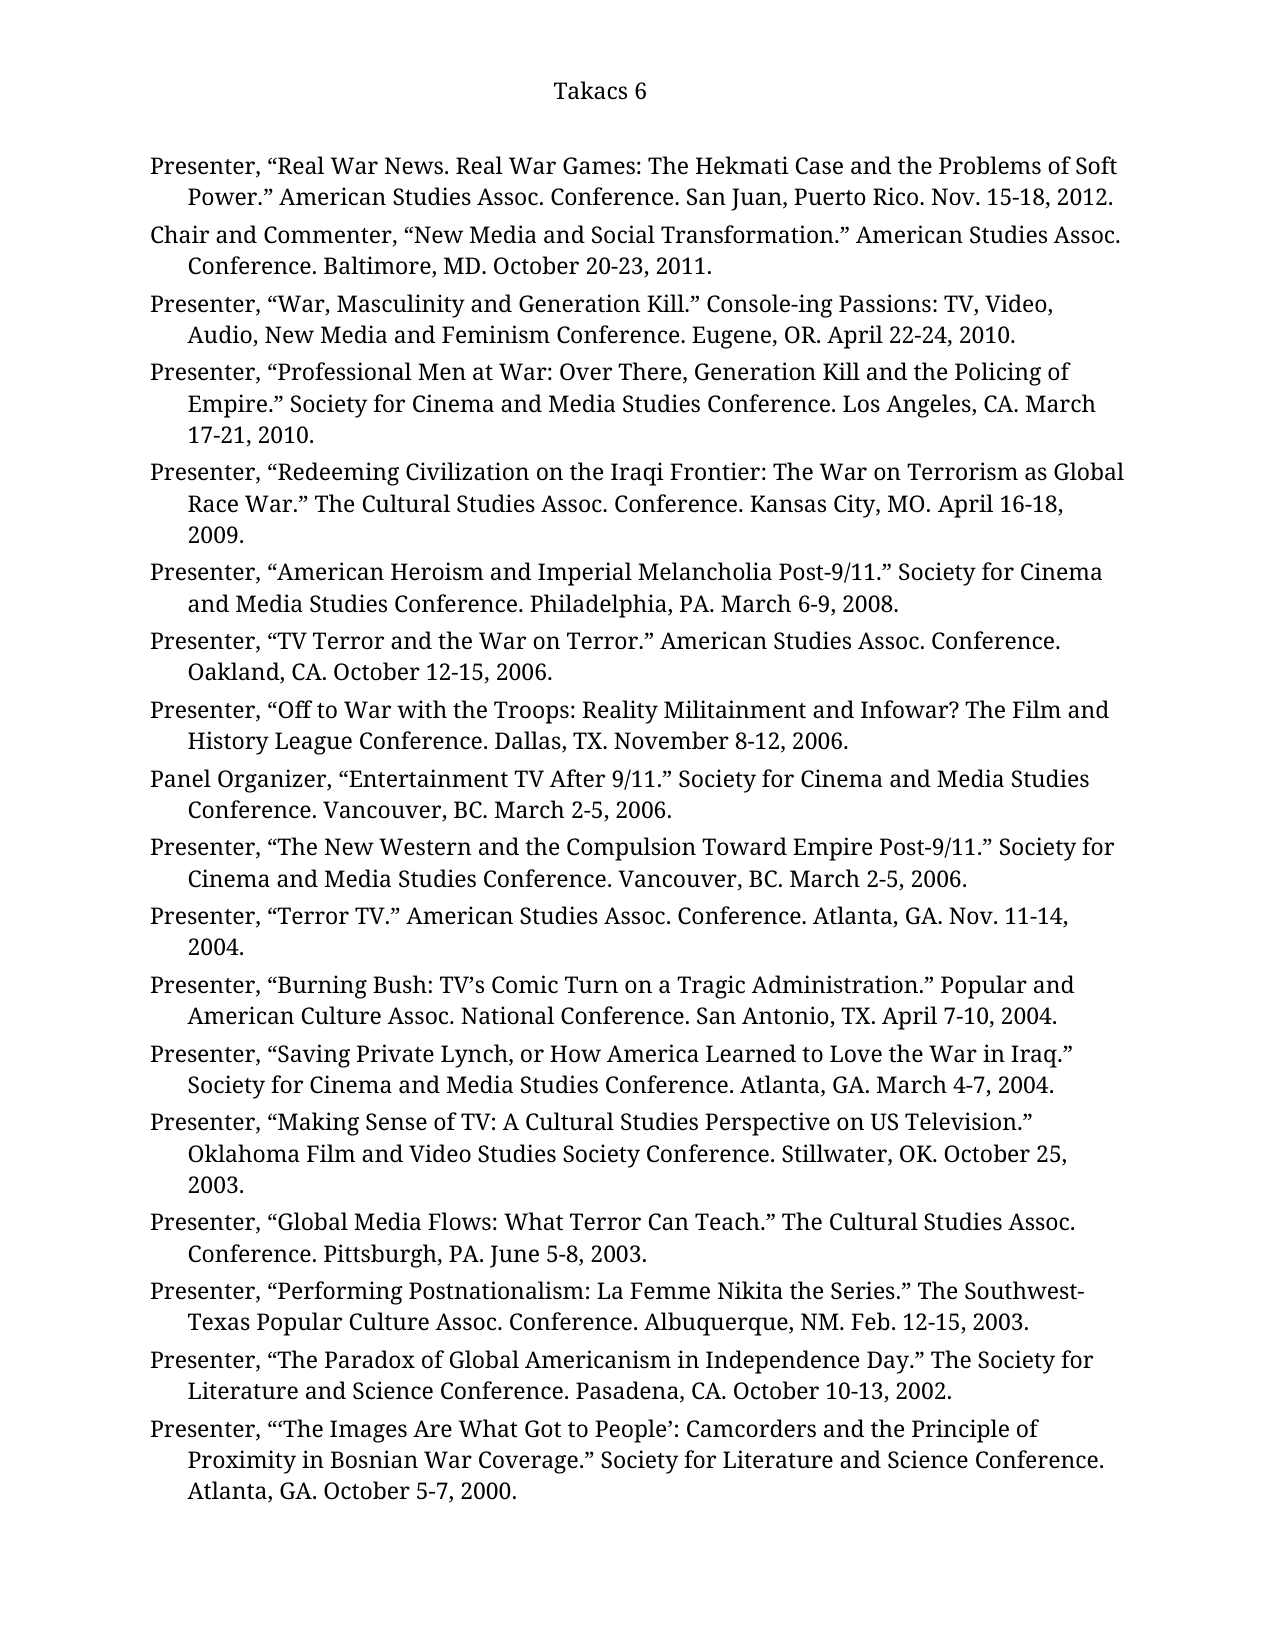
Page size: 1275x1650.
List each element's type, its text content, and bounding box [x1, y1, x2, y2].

text Presenter, “Saving Private Lynch, or How America Learned to Love the War in Iraq.” Society for Cinema and Media Studies Conference. Atlanta, GA. March 4-7, 2004. [150, 1037, 1125, 1100]
text Presenter, “Professional Men at War: Over There, Generation Kill and the Policing of Empire.” Society for Cinema and Media Studies Conference. Los Angeles, CA. March 17-21, 2010. [150, 356, 1125, 450]
text Presenter, “‘The Images Are What Got to People’: Camcorders and the Principle of Proximity in Bosnian War Coverage.” Society for Literature and Science Conference. Atlanta, GA. October 5-7, 2000. [150, 1412, 1125, 1506]
text Presenter, “TV Terror and the War on Terror.” American Studies Assoc. Conference. Oakland, CA. October 12-15, 2006. [150, 625, 1125, 687]
text Presenter, “American Heroism and Imperial Melancholia Post-9/11.” Society for Cinema and Media Studies Conference. Philadelphia, PA. March 6-9, 2008. [150, 556, 1125, 619]
text Presenter, “Performing Postnationalism: La Femme Nikita the Series.” The Southwest-Texas Popular Culture Assoc. Conference. Albuquerque, NM. Feb. 12-15, 2003. [150, 1275, 1125, 1337]
text Presenter, “Off to War with the Troops: Reality Militainment and Infowar? The Film and History League Conference. Dallas, TX. November 8-12, 2006. [150, 694, 1125, 756]
text Panel Organizer, “Entertainment TV After 9/11.” Society for Cinema and Media Studies Conference. Vancouver, BC. March 2-5, 2006. [150, 762, 1125, 825]
text Presenter, “Real War News. Real War Games: The Hekmati Case and the Problems of Soft Power.” American Studies Assoc. Conference. San Juan, Puerto Rico. Nov. 15-18, 2012. [150, 150, 1125, 212]
text Presenter, “Making Sense of TV: A Cultural Studies Perspective on US Television.” Oklahoma Film and Video Studies Society Conference. Stillwater, OK. October 25, 2003. [150, 1106, 1125, 1200]
text Presenter, “The New Western and the Compulsion Toward Empire Post-9/11.” Society for Cinema and Media Studies Conference. Vancouver, BC. March 2-5, 2006. [150, 831, 1125, 894]
text Presenter, “Redeeming Civilization on the Iraqi Frontier: The War on Terrorism as Global Race War.” The Cultural Studies Assoc. Conference. Kansas City, MO. April 16-18, 2009. [150, 456, 1125, 550]
text Chair and Commenter, “New Media and Social Transformation.” American Studies Assoc. Conference. Baltimore, MD. October 20-23, 2011. [150, 219, 1125, 281]
text Presenter, “Global Media Flows: What Terror Can Teach.” The Cultural Studies Assoc. Conference. Pittsburgh, PA. June 5-8, 2003. [150, 1206, 1125, 1269]
text Presenter, “War, Masculinity and Generation Kill.” Console-ing Passions: TV, Video, Audio, New Media and Feminism Conference. Eugene, OR. April 22-24, 2010. [150, 287, 1125, 350]
text Presenter, “Burning Bush: TV’s Comic Turn on a Tragic Administration.” Popular and American Culture Assoc. National Conference. San Antonio, TX. April 7-10, 2004. [150, 969, 1125, 1031]
text Presenter, “Terror TV.” American Studies Assoc. Conference. Atlanta, GA. Nov. 11-14, 2004. [150, 900, 1125, 962]
text Presenter, “The Paradox of Global Americanism in Independence Day.” The Society for Literature and Science Conference. Pasadena, CA. October 10-13, 2002. [150, 1344, 1125, 1406]
